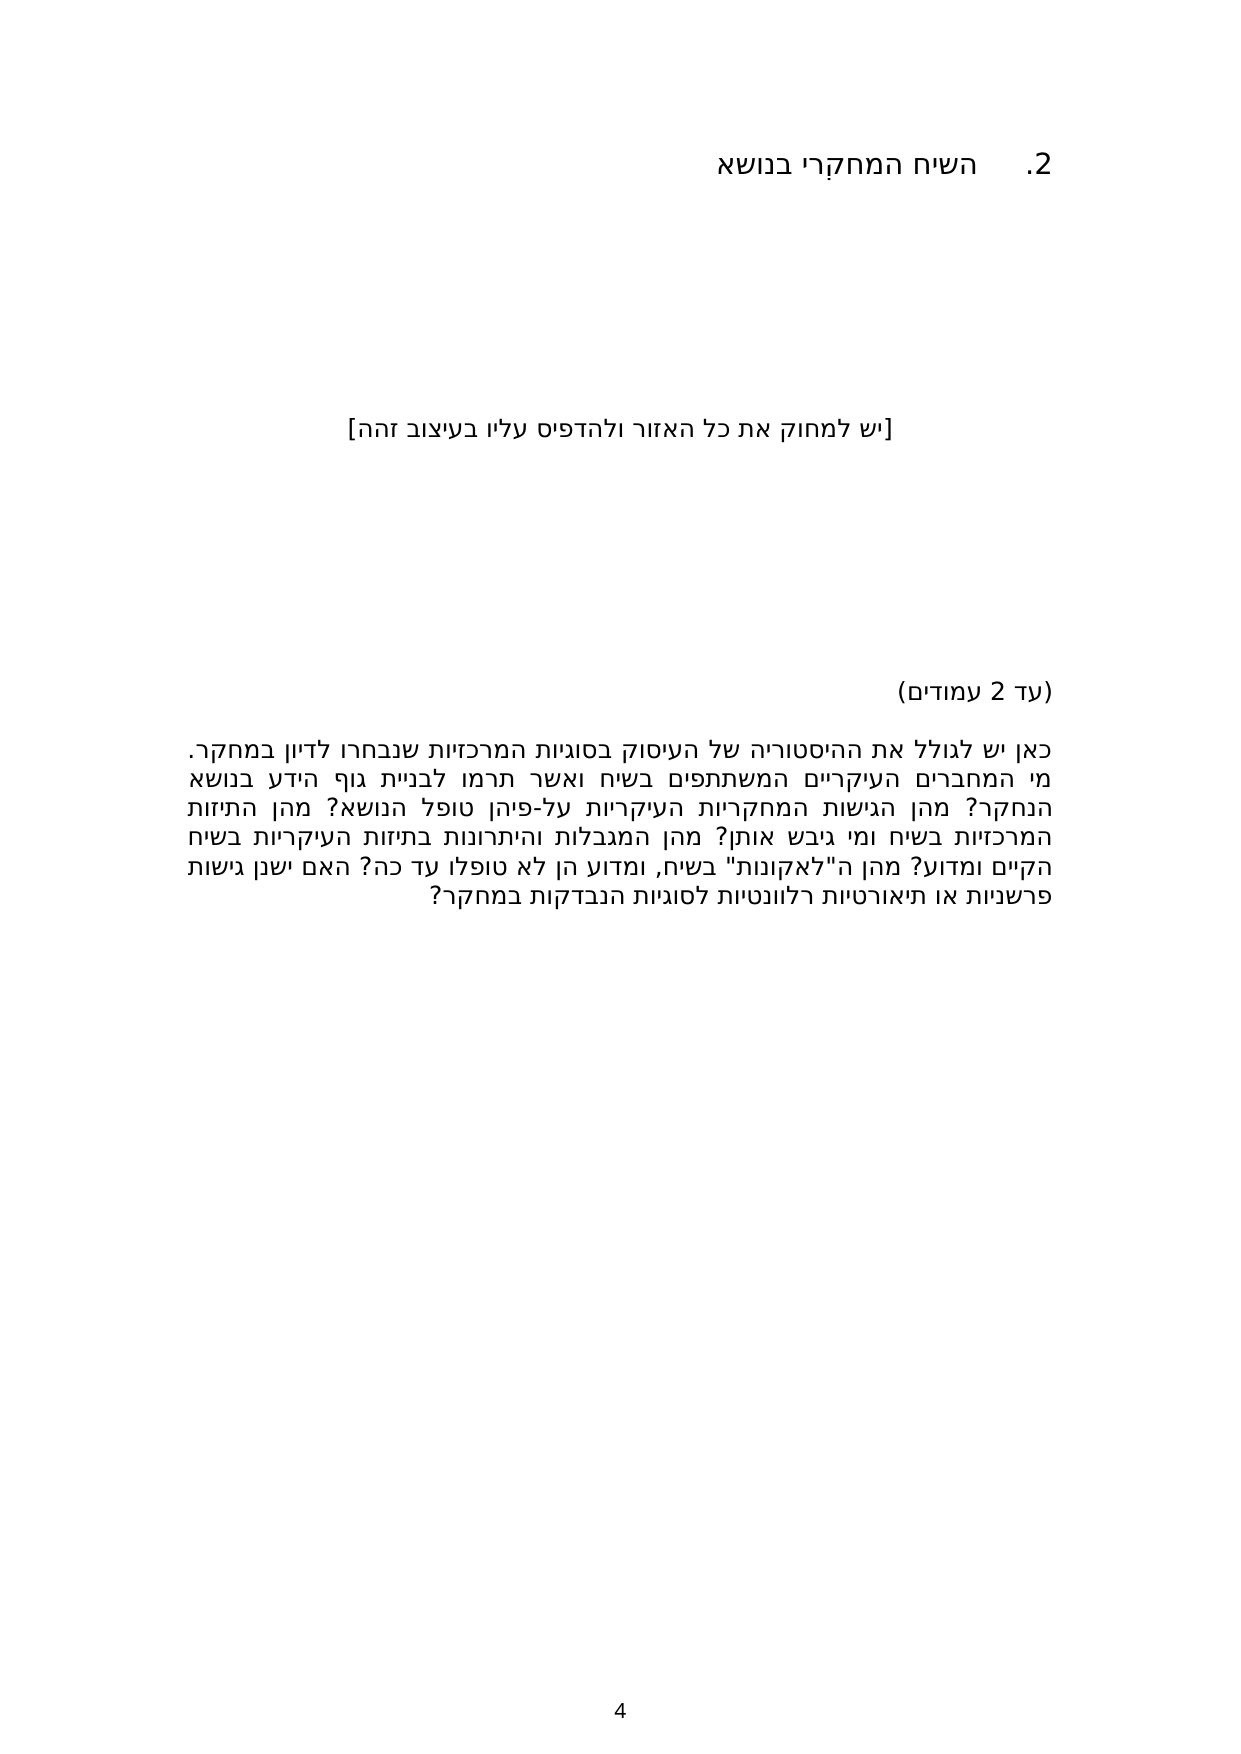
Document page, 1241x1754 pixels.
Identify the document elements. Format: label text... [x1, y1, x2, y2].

text (עד 2 עמודים) [187, 677, 1053, 706]
text כאן יש לגולל את ההיסטוריה של העיסוק בסוגיות המרכזיות שנבחרו לדיון במחקר. מי המחברים העיקריים המשתתפים בשיח ואשר תרמו לבניית גוף הידע בנושא הנחקר? מהן הגישות המחקריות העיקריות על-פיהן טופל הנושא? מהן התיזות המרכזיות בשיח ומי גיבש אותן? מהן המגבלות והיתרונות בתיזות העיקריות בשיח הקיים ומדוע? מהן ה"לאקונות" בשיח, ומדוע הן לא טופלו עד כה? האם ישנן גישות פרשניות או תיאורטיות רלוונטיות לסוגיות הנבדקות במחקר? [187, 735, 1053, 910]
text 2. השיח המחקרי בנושא [187, 147, 1053, 181]
text [יש למחוק את כל האזור ולהדפיס עליו בעיצוב זהה] [187, 414, 1053, 443]
